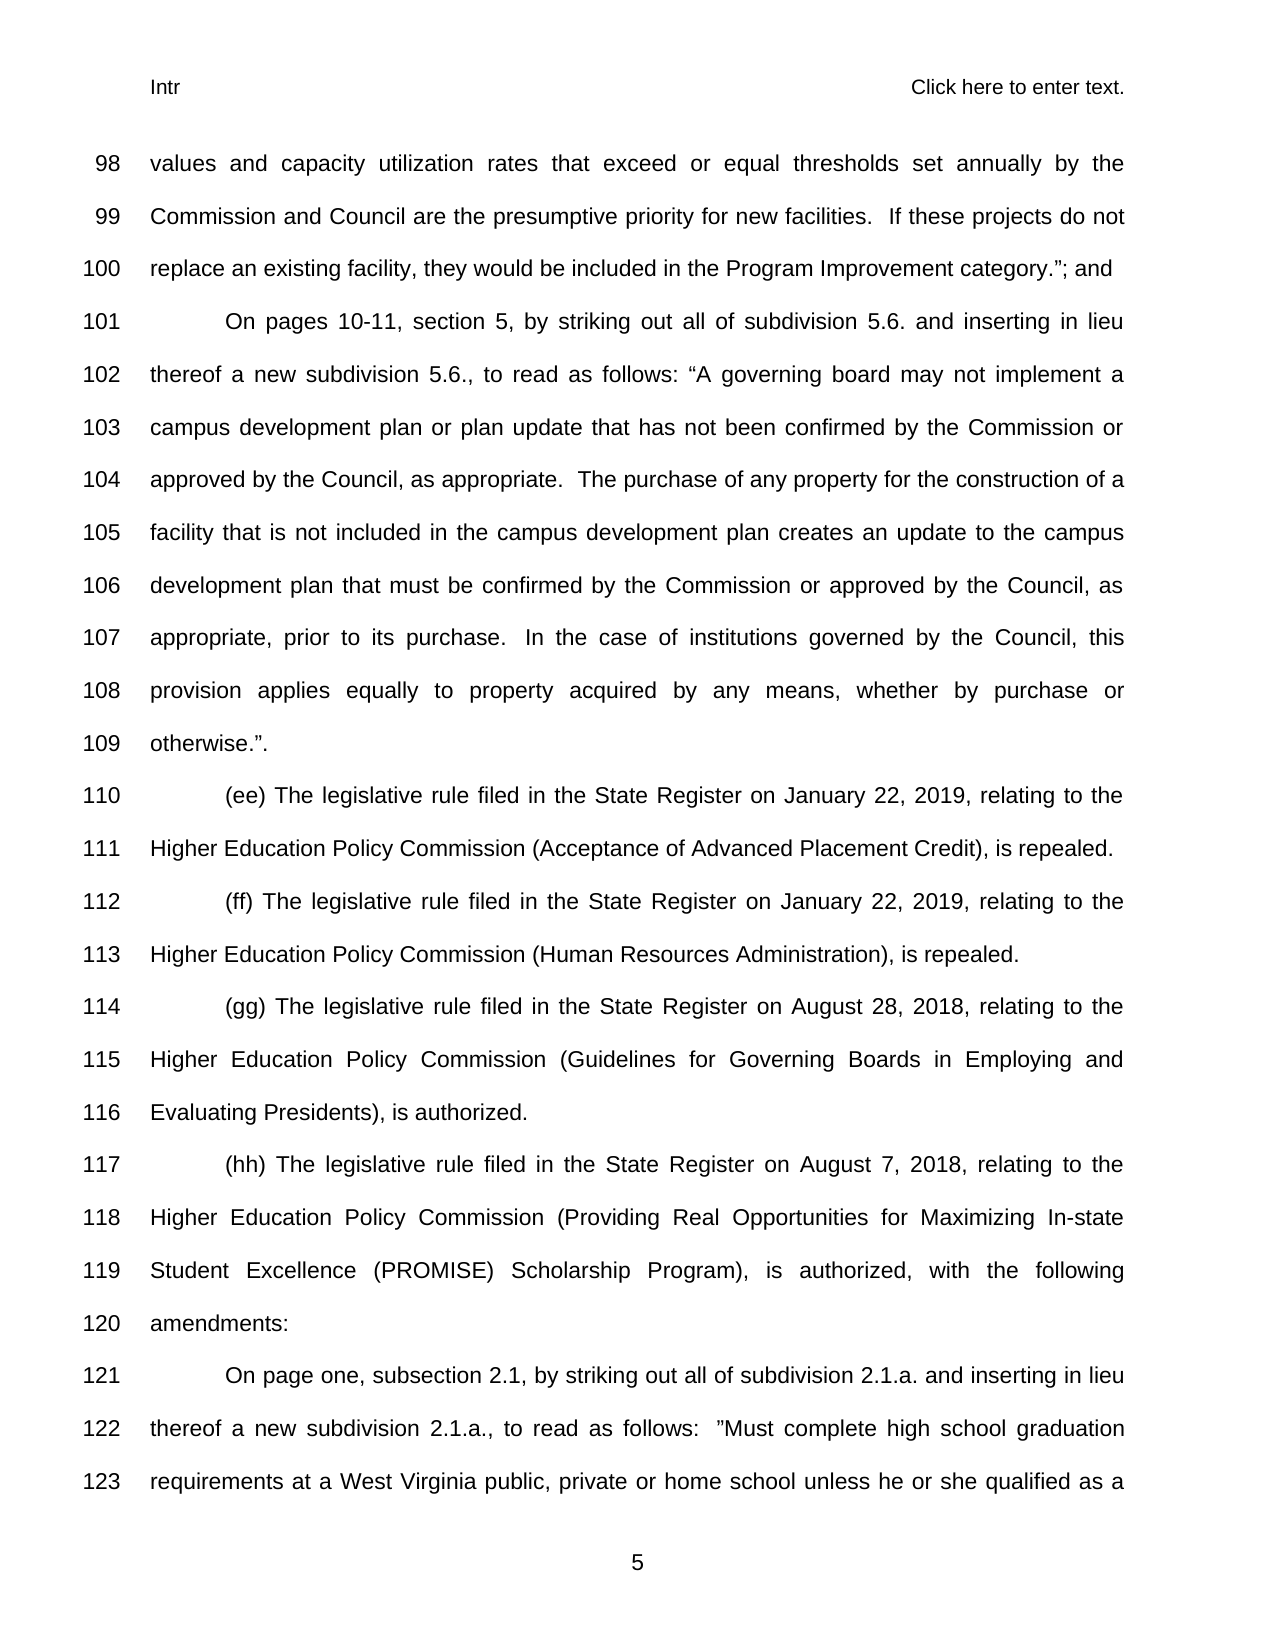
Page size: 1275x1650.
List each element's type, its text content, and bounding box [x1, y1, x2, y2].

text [150, 150, 1125, 282]
text (hh) The legislative rule filed in the State Register on August 7, 2018, relating to the Higher Education Policy Commission (Providing Real Opportunities for Maximizing In-state Student Excellence (PROMISE) Scholarship Program), is authorized, with the following amendments: [150, 1151, 1125, 1336]
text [150, 1362, 1125, 1494]
text (ee) The legislative rule filed in the State Register on January 22, 2019, relating to the Higher Education Policy Commission (Acceptance of Advanced Placement Credit), is repealed. [150, 782, 1125, 862]
text On pages 10-11, section 5, by striking out all of subdivision 5.6. and inserting in lieu thereof a new subdivision 5.6., to read as follows: “A governing board may not implement a campus development plan or plan update that has not been confirmed by the Commission or approved by the Council, as appropriate. The purchase of any property for the construction of a facility that is not included in the campus development plan creates an update to the campus development plan that must be confirmed by the Commission or approved by the Council, as appropriate, prior to its purchase. In the case of institutions governed by the Council, this provision applies equally to property acquired by any means, whether by purchase or otherwise.”. [150, 308, 1125, 756]
text (gg) The legislative rule filed in the State Register on August 28, 2018, relating to the Higher Education Policy Commission (Guidelines for Governing Boards in Employing and Evaluating Presidents), is authorized. [150, 993, 1125, 1125]
text (ff) The legislative rule filed in the State Register on January 22, 2019, relating to the Higher Education Policy Commission (Human Resources Administration), is repealed. [150, 888, 1125, 967]
